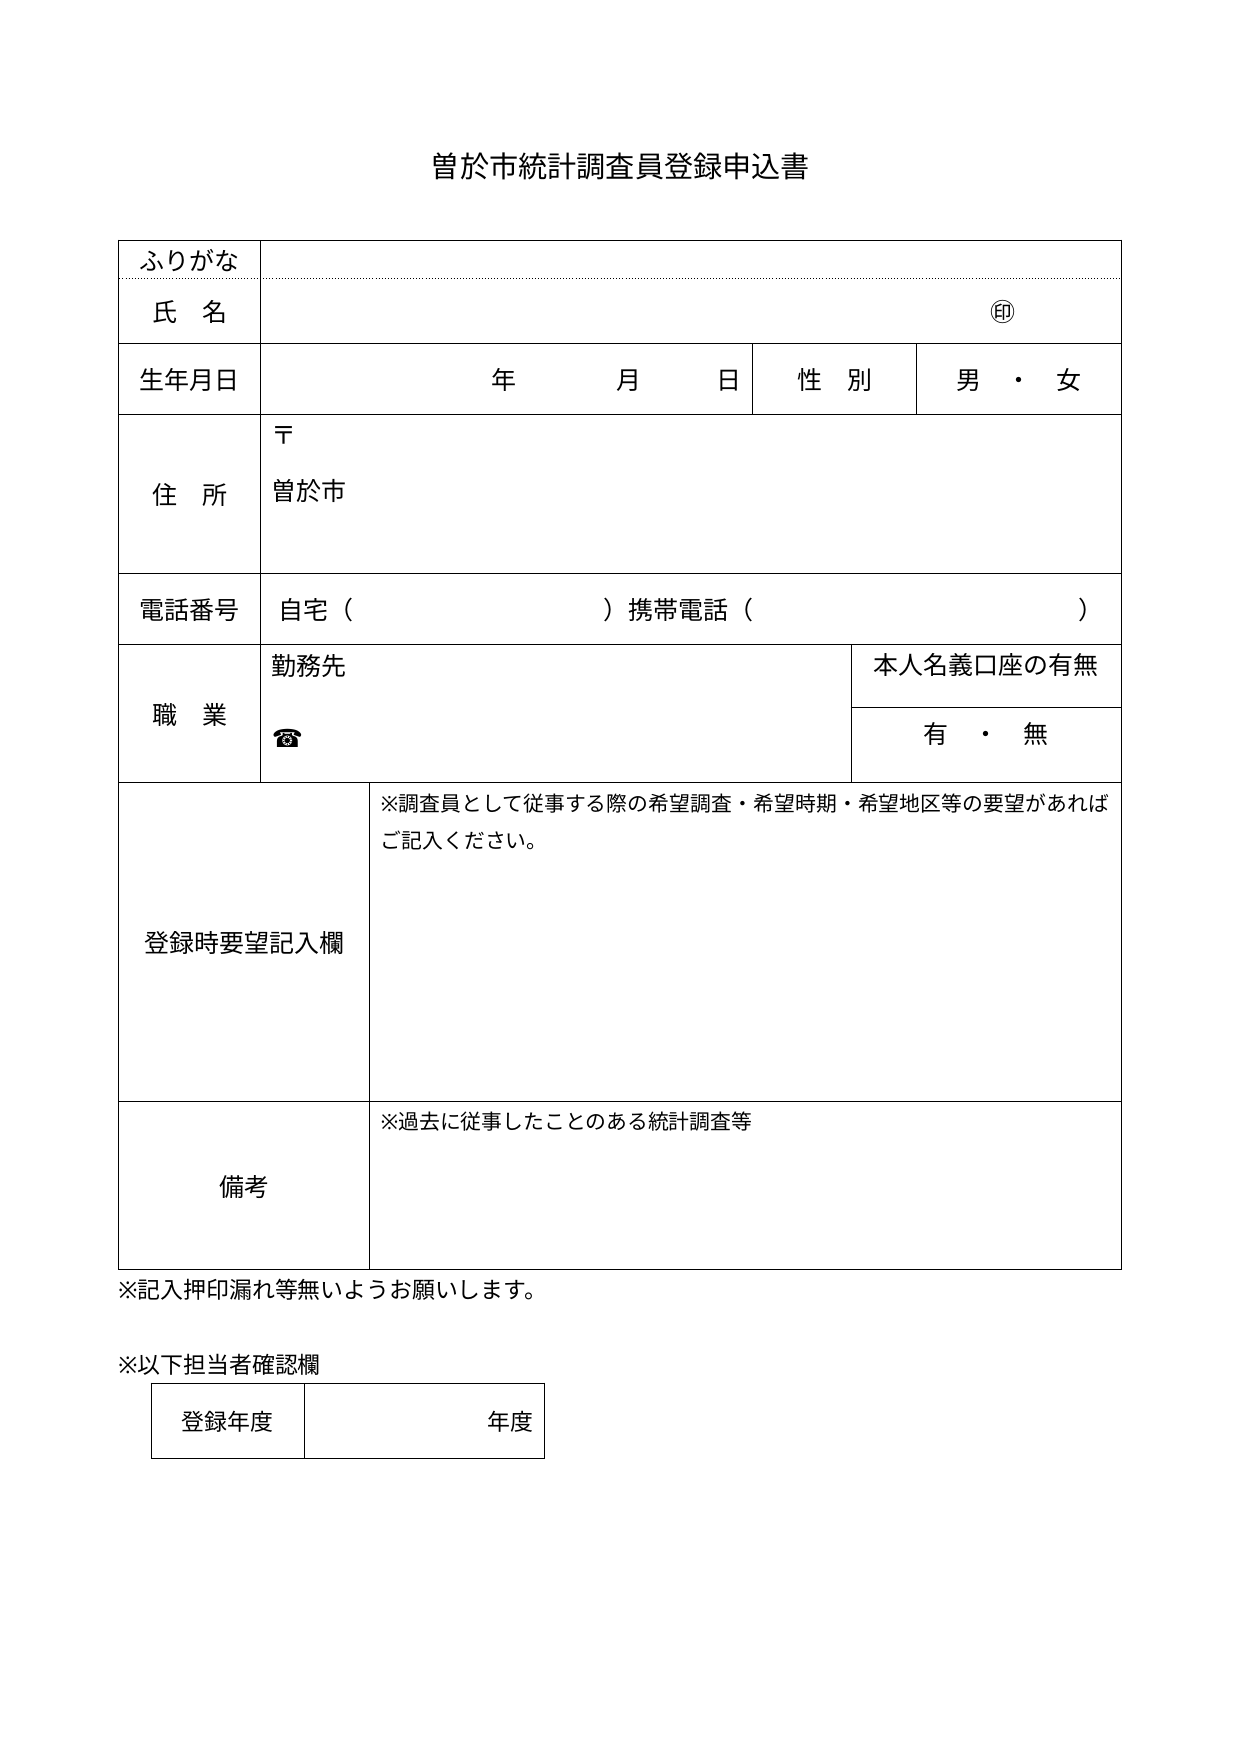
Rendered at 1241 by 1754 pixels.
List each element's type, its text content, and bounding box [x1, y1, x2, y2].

table_header ふりがな [119, 241, 260, 278]
table_cell 住 所 [119, 415, 260, 573]
table_cell 職 業 [119, 645, 260, 782]
table_cell 年 月 日 [261, 344, 752, 414]
table_cell 本人名義口座の有無 [852, 645, 1121, 707]
table_cell 備考 [119, 1102, 369, 1269]
table_cell 電話番号 [119, 574, 260, 644]
table_cell 男 ・ 女 [917, 344, 1121, 414]
table_cell 登録時要望記入欄 [119, 783, 369, 1101]
text 曽於市統計調査員登録申込書 [118, 127, 1122, 202]
table_cell ※調査員として従事する際の希望調査・希望時期・希望地区等の要望があればご記入ください。 [370, 783, 1121, 1101]
table_cell 〒 曽於市 [261, 415, 1121, 573]
table_cell 生年月日 [119, 344, 260, 414]
table_header 登録年度 [152, 1384, 304, 1458]
table_cell ※過去に従事したことのある統計調査等 [370, 1102, 1121, 1269]
table_cell 勤務先 ☎ [261, 645, 851, 782]
table_header 年度 [305, 1384, 544, 1458]
table_cell 性 別 [753, 344, 916, 414]
table_cell 自宅（ ）携帯電話（ ） [261, 574, 1121, 644]
table_header [261, 241, 1121, 278]
text ※以下担当者確認欄 [118, 1345, 1122, 1383]
table_cell 有 ・ 無 [852, 708, 1121, 782]
table_cell 氏 名 [119, 278, 260, 343]
table_cell ㊞ [261, 278, 1121, 343]
text ※記入押印漏れ等無いようお願いします。 [118, 1270, 1122, 1308]
